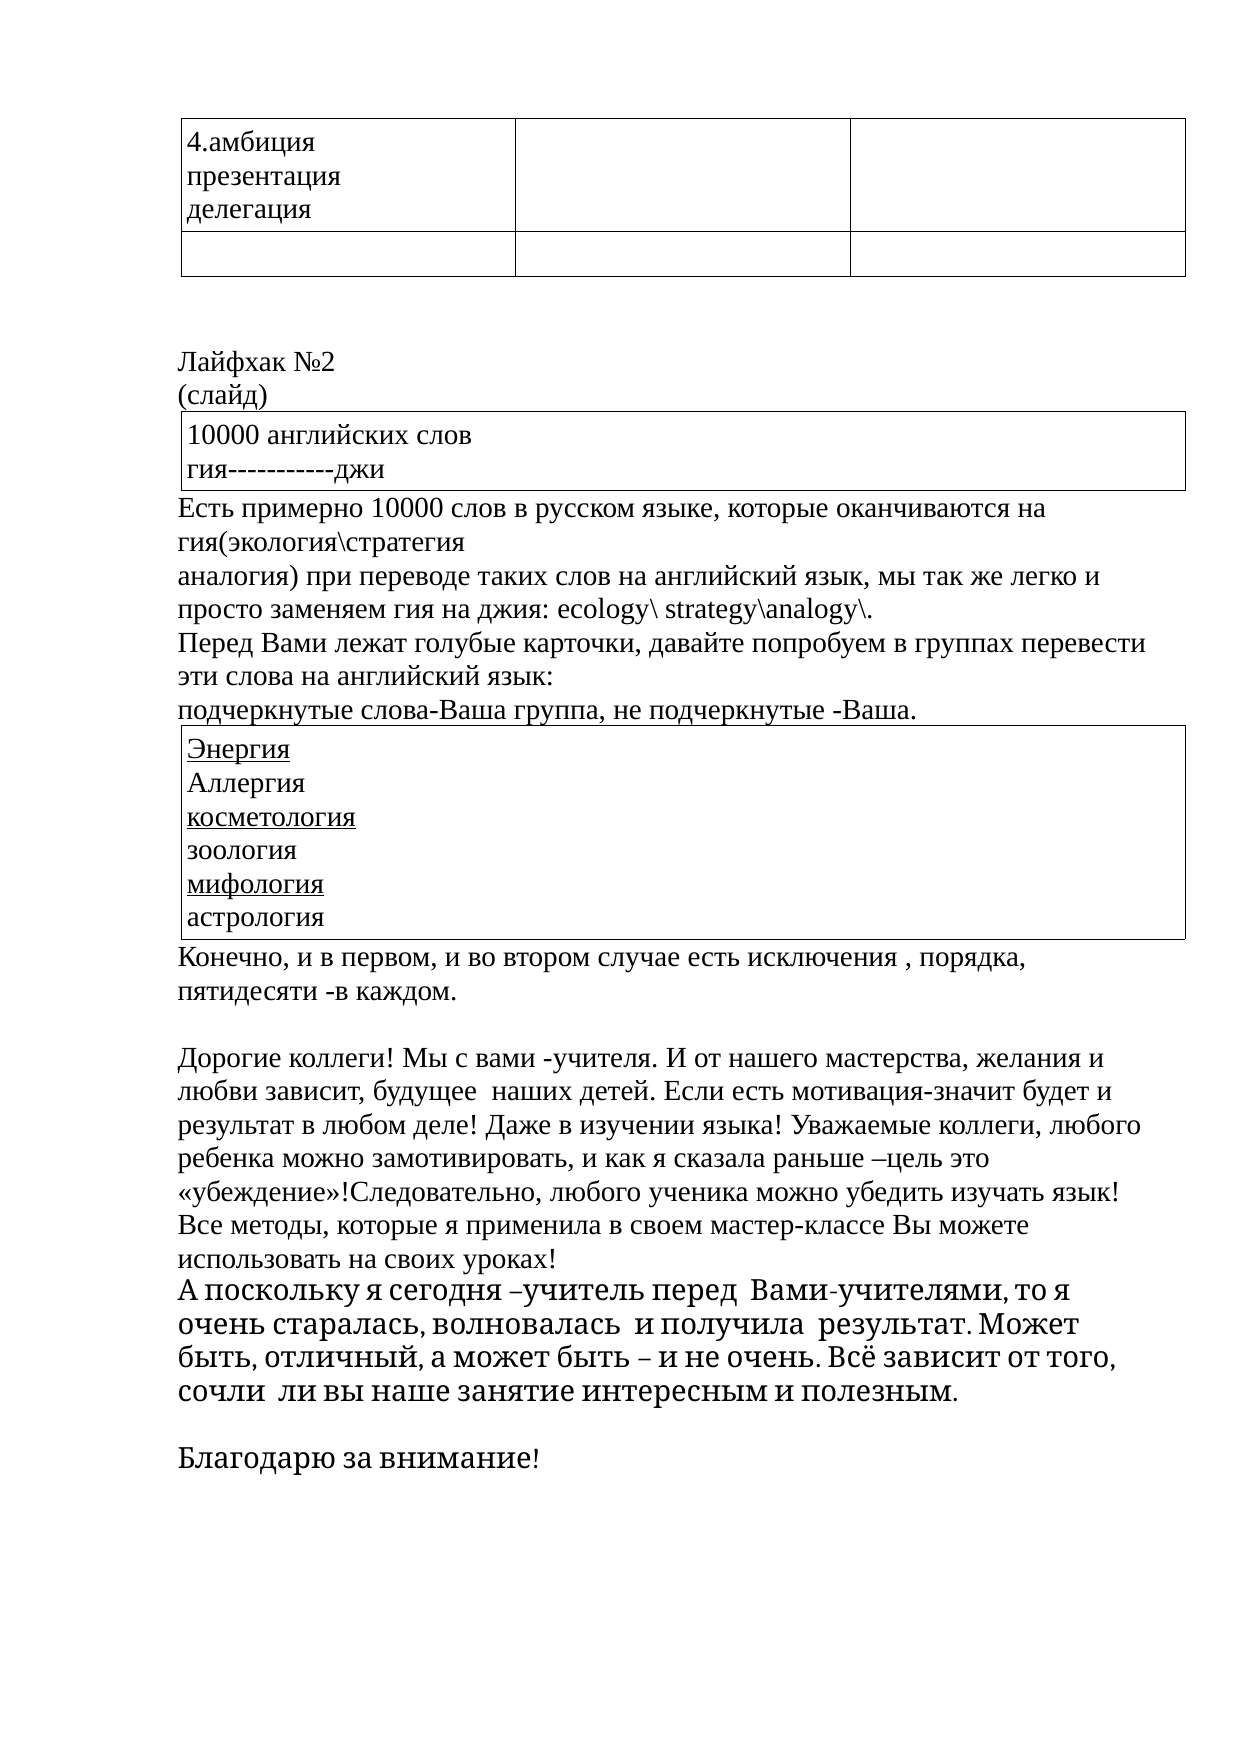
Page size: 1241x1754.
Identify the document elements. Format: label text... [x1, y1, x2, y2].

text Перед Вами лежат голубые карточки, давайте попробуем в группах перевести эти слова на английский язык: [177, 625, 1152, 692]
text Есть примерно 10000 слов в русском языке, которые оканчиваются на гия(экология\стратегия [177, 491, 1152, 558]
text А поскольку я сегодня –учитель перед Вами-учителями, то я очень старалась, волновалась и получила результат. Может быть, отличный, а может быть – и не очень. Всё зависит от того, сочли ли вы наше занятие интересным и полезным. [177, 1274, 1152, 1409]
text аналогия) при переводе таких слов на английский язык, мы так же легко и просто заменяем гия на джия: ecology\ strategy\analogy\. [177, 558, 1152, 625]
text подчеркнутые слова-Ваша группа, не подчеркнутые -Ваша. [177, 692, 1152, 725]
table_cell [182, 232, 515, 276]
text (слайд) [177, 377, 1152, 411]
table_cell [516, 232, 850, 276]
text Конечно, и в первом, и во втором случае есть исключения , порядка, пятидесяти -в каждом. [177, 939, 1152, 1006]
table_cell [516, 119, 850, 231]
table_cell [851, 119, 1185, 231]
table_header 10000 английских слов гия-----------джи [182, 412, 1185, 490]
table_header Энергия Аллергия косметология зоология мифология астрология [182, 726, 1185, 938]
table_cell [851, 232, 1185, 276]
table_cell 4.амбиция презентация делегация [182, 119, 515, 231]
text Лайфхак №2 [177, 344, 1152, 377]
text Дорогие коллеги! Мы с вами -учителя. И от нашего мастерства, желания и любви зависит, будущее наших детей. Если есть мотивация-значит будет и результат в любом деле! Даже в изучении языка! Уважаемые коллеги, любого ребенка можно замотивировать, и как я сказала раньше –цель это «убеждение»!Следовательно, любого ученика можно убедить изучать язык! Все методы, которые я применила в своем мастер-классе Вы можете использовать на своих уроках! [177, 1040, 1152, 1274]
text Благодарю за внимание! [177, 1442, 1152, 1476]
